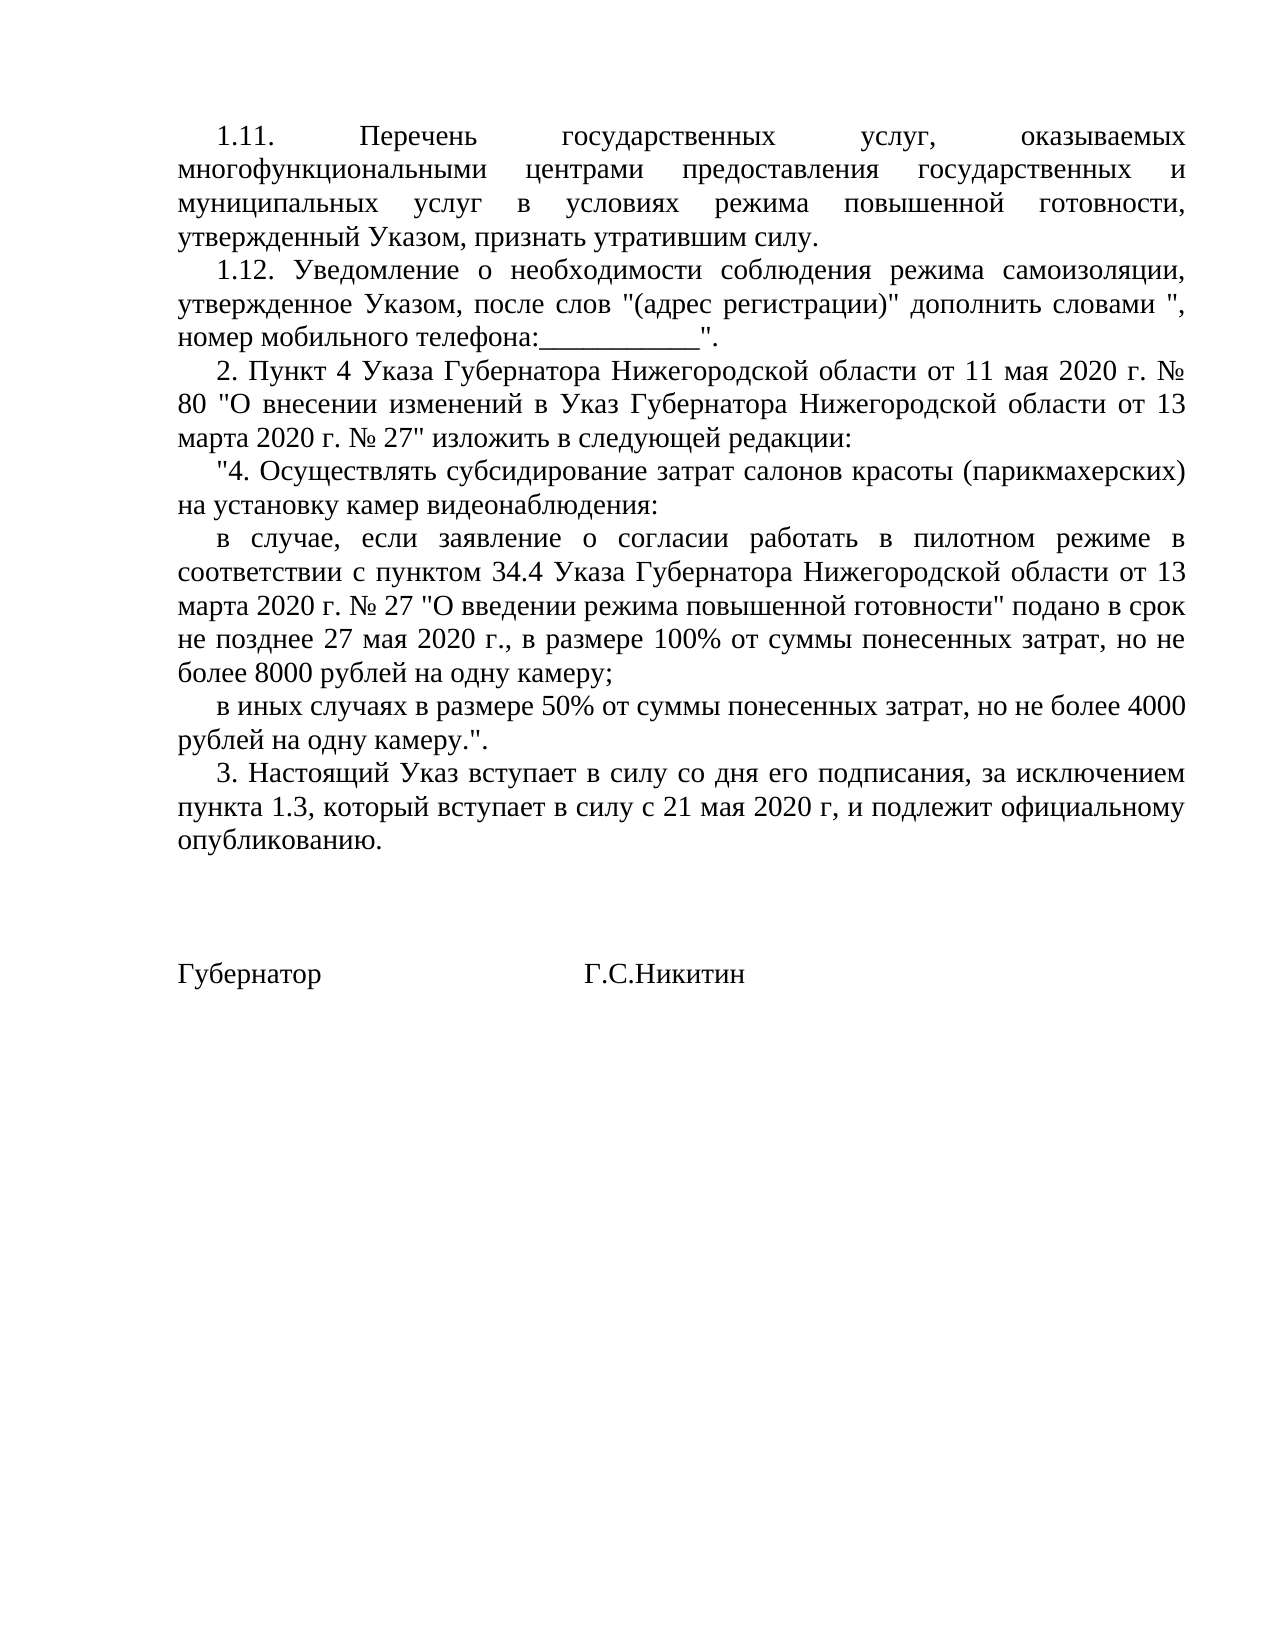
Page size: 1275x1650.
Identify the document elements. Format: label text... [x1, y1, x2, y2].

text "4. Осуществлять субсидирование затрат салонов красоты (парикмахерских) на установку камер видеонаблюдения: [177, 453, 1186, 521]
text в иных случаях в размере 50% от суммы понесенных затрат, но не более 4000 рублей на одну камеру.". [177, 688, 1186, 755]
text 1.12. Уведомление о необходимости соблюдения режима самоизоляции, утвержденное Указом, после слов "(адрес регистрации)" дополнить словами ", номер мобильного телефона:___________". [177, 252, 1186, 353]
text в случае, если заявление о согласии работать в пилотном режиме в соответствии с пунктом 34.4 Указа Губернатора Нижегородской области от 13 марта 2020 г. № 27 "О введении режима повышенной готовности" подано в срок не позднее 27 мая 2020 г., в размере 100% от суммы понесенных затрат, но не более 8000 рублей на одну камеру; [177, 521, 1186, 688]
text 3. Настоящий Указ вступает в силу со дня его подписания, за исключением пункта 1.3, который вступает в силу с 21 мая 2020 г, и подлежит официальному опубликованию. [177, 755, 1186, 856]
text Губернатор Г.С.Никитин [177, 957, 1186, 990]
text 1.11. Перечень государственных услуг, оказываемых многофункциональными центрами предоставления государственных и муниципальных услуг в условиях режима повышенной готовности, утвержденный Указом, признать утратившим силу. [177, 118, 1186, 252]
text 2. Пункт 4 Указа Губернатора Нижегородской области от 11 мая 2020 г. № 80 "О внесении изменений в Указ Губернатора Нижегородской области от 13 марта 2020 г. № 27" изложить в следующей редакции: [177, 353, 1186, 453]
